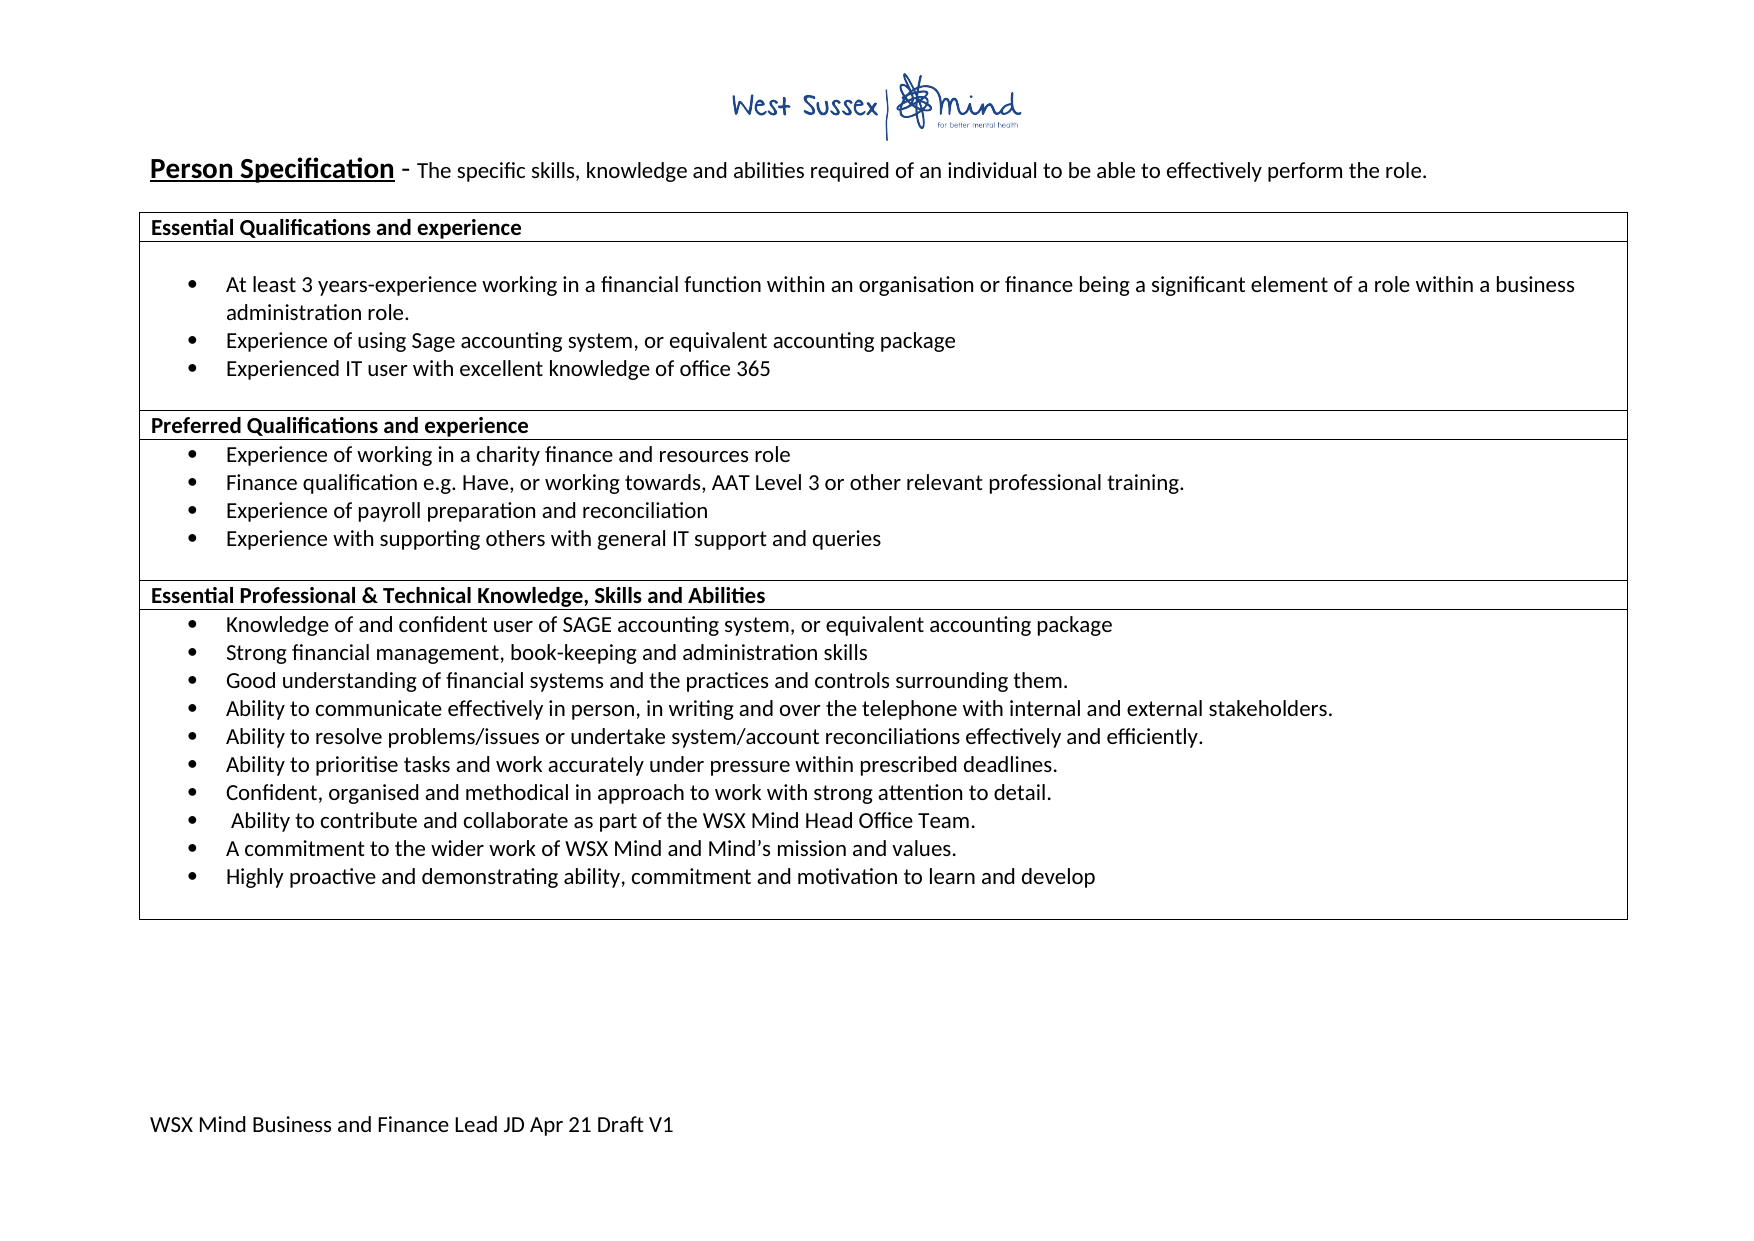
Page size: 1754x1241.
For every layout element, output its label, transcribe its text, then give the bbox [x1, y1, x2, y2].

table_cell Knowledge of and confident user of SAGE accounting system, or equivalent accounting package Strong financial management, book-keeping and administration skills Good understanding of financial systems and the practices and controls surrounding them. Ability to communicate effectively in person, in writing and over the telephone with internal and external stakeholders. Ability to resolve problems/issues or undertake system/account reconciliations effectively and efficiently. Ability to prioritise tasks and work accurately under pressure within prescribed deadlines. Confident, organised and methodical in approach to work with strong attention to detail. Ability to contribute and collaborate as part of the WSX Mind Head Office Team. A commitment to the wider work of WSX Mind and Mind’s mission and values. Highly proactive and demonstrating ability, commitment and motivation to learn and develop [140, 610, 1627, 918]
table_cell Experience of working in a charity finance and resources role Finance qualification e.g. Have, or working towards, AAT Level 3 or other relevant professional training. Experience of payroll preparation and reconciliation Experience with supporting others with general IT support and queries [140, 440, 1627, 580]
table_cell Essential Professional & Technical Knowledge, Skills and Abilities [140, 581, 1627, 609]
table_cell Preferred Qualifications and experience [140, 411, 1627, 439]
text Person Specification - The specific skills, knowledge and abilities required of an individual to be able to effectively perform the role. [150, 150, 1604, 186]
table_header Essential Qualifications and experience [140, 213, 1627, 241]
table_cell At least 3 years-experience working in a financial function within an organisation or finance being a significant element of a role within a business administration role. Experience of using Sage accounting system, or equivalent accounting package Experienced IT user with excellent knowledge of office 365 [140, 242, 1627, 410]
picture [732, 73, 1022, 141]
